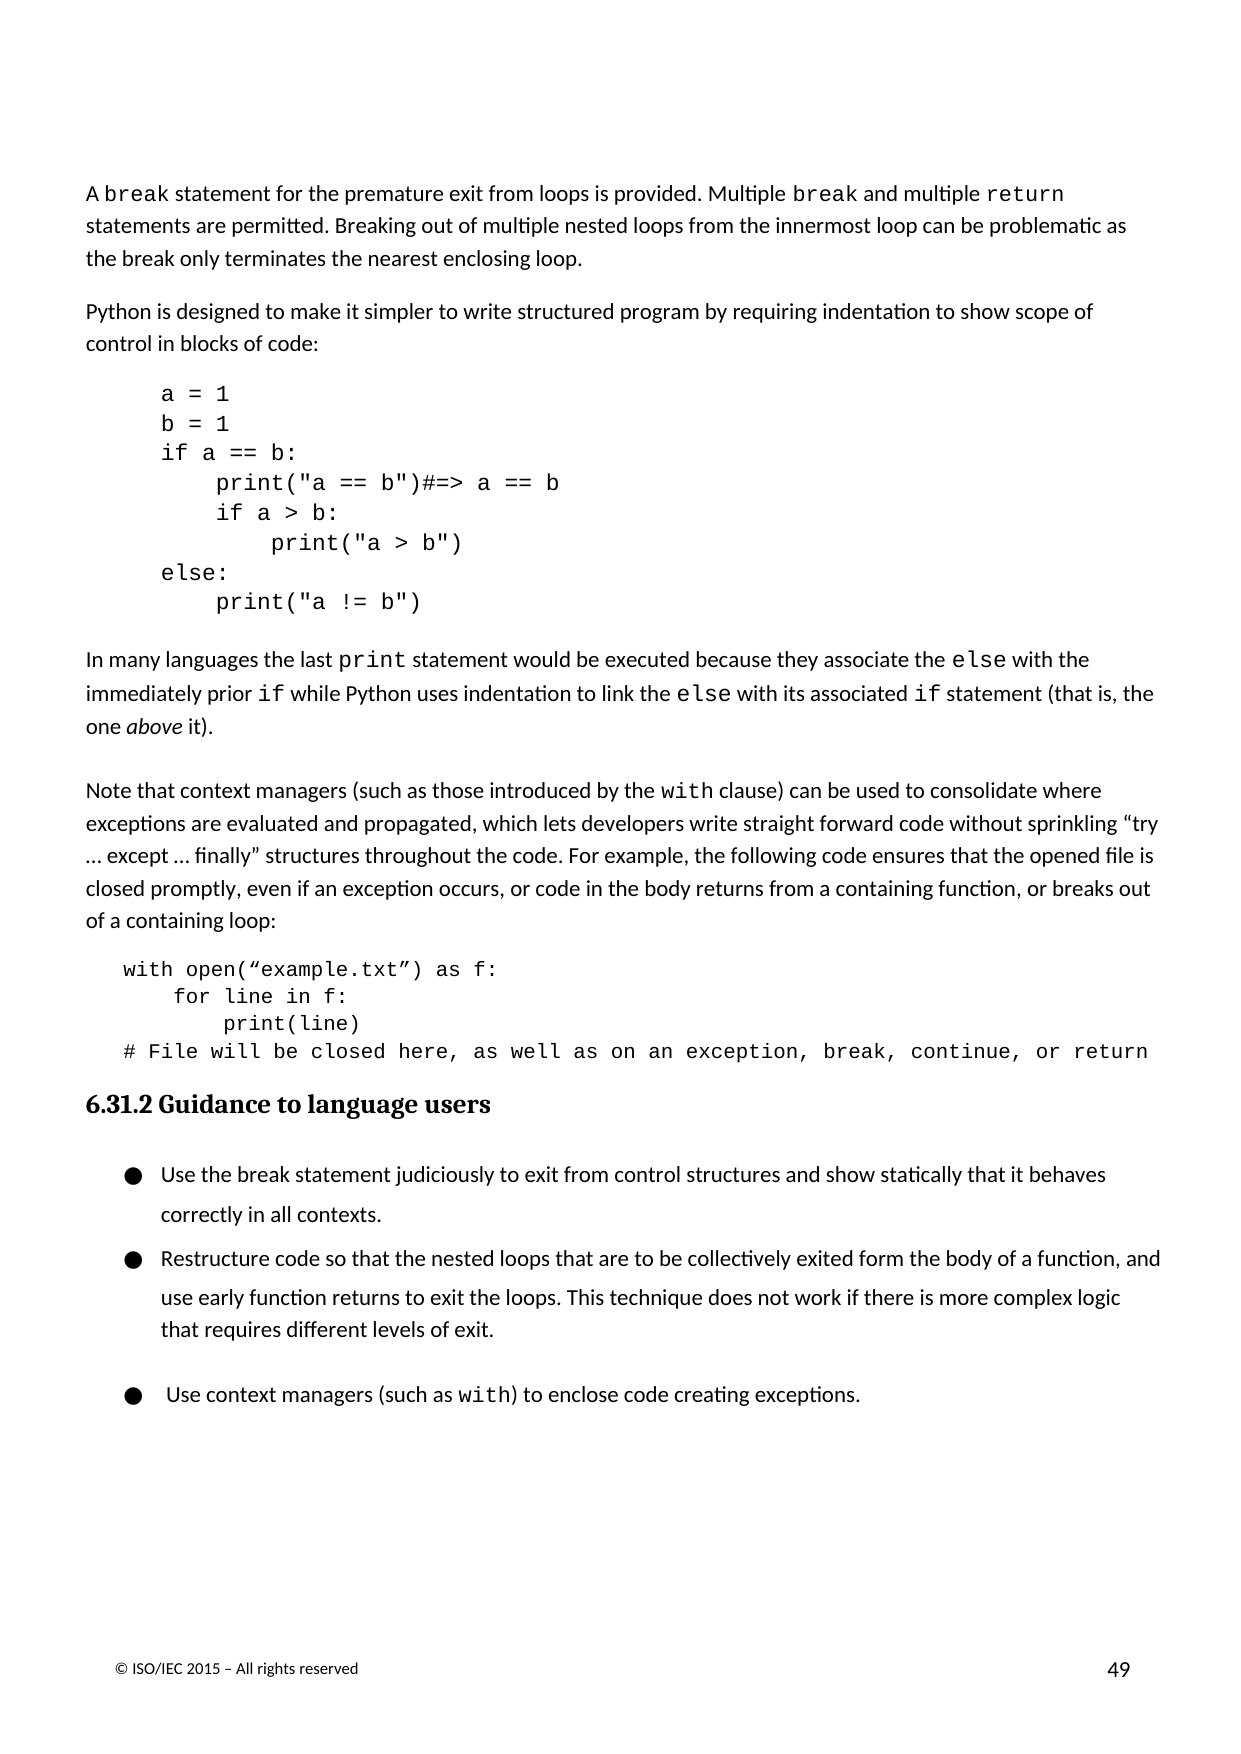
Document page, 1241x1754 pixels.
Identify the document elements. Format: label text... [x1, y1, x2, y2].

list Restructure code so that the nested loops that are to be collectively exited form the body of a function, and use early function returns to exit the loops. This technique does not work if there is more complex logic that requires different levels of exit. [123, 1232, 1164, 1343]
text a = 1 [86, 382, 1164, 408]
text Python is designed to make it simpler to write structured program by requiring indentation to show scope of control in blocks of code: [86, 297, 1164, 357]
text if a == b: [86, 442, 1164, 468]
text Note that context managers (such as those introduced by the with clause) can be used to consolidate where exceptions are evaluated and propagated, which lets developers write straight forward code without sprinkling “try … except … finally” structures throughout the code. For example, the following code ensures that the opened file is closed promptly, even if an exception occurs, or code in the body returns from a containing function, or breaks out of a containing loop: [86, 776, 1164, 934]
text print("a != b") [86, 591, 1164, 617]
text print("a > b") [86, 531, 1164, 557]
text A break statement for the premature exit from loops is provided. Multiple break and multiple return statements are permitted. Breaking out of multiple nested loops from the innermost loop can be problematic as the break only terminates the nearest enclosing loop. [86, 179, 1164, 272]
text with open(“example.txt”) as f: for line in f: print(line) # File will be closed here, as well as on an exception, break, continue, or return [123, 959, 1164, 1064]
list Use context managers (such as with) to enclose code creating exceptions. [123, 1368, 1164, 1415]
text print("a == b")#=> a == b [86, 471, 1164, 497]
list Use the break statement judiciously to exit from control structures and show statically that it behaves correctly in all contexts. [123, 1149, 1164, 1228]
text else: [86, 561, 1164, 587]
text In many languages the last print statement would be executed because they associate the else with the immediately prior if while Python uses indentation to link the else with its associated if statement (that is, the one above it). [86, 645, 1164, 740]
text if a > b: [86, 501, 1164, 527]
subtitle 6.31.2 Guidance to language users [86, 1089, 1164, 1120]
text b = 1 [86, 412, 1164, 438]
